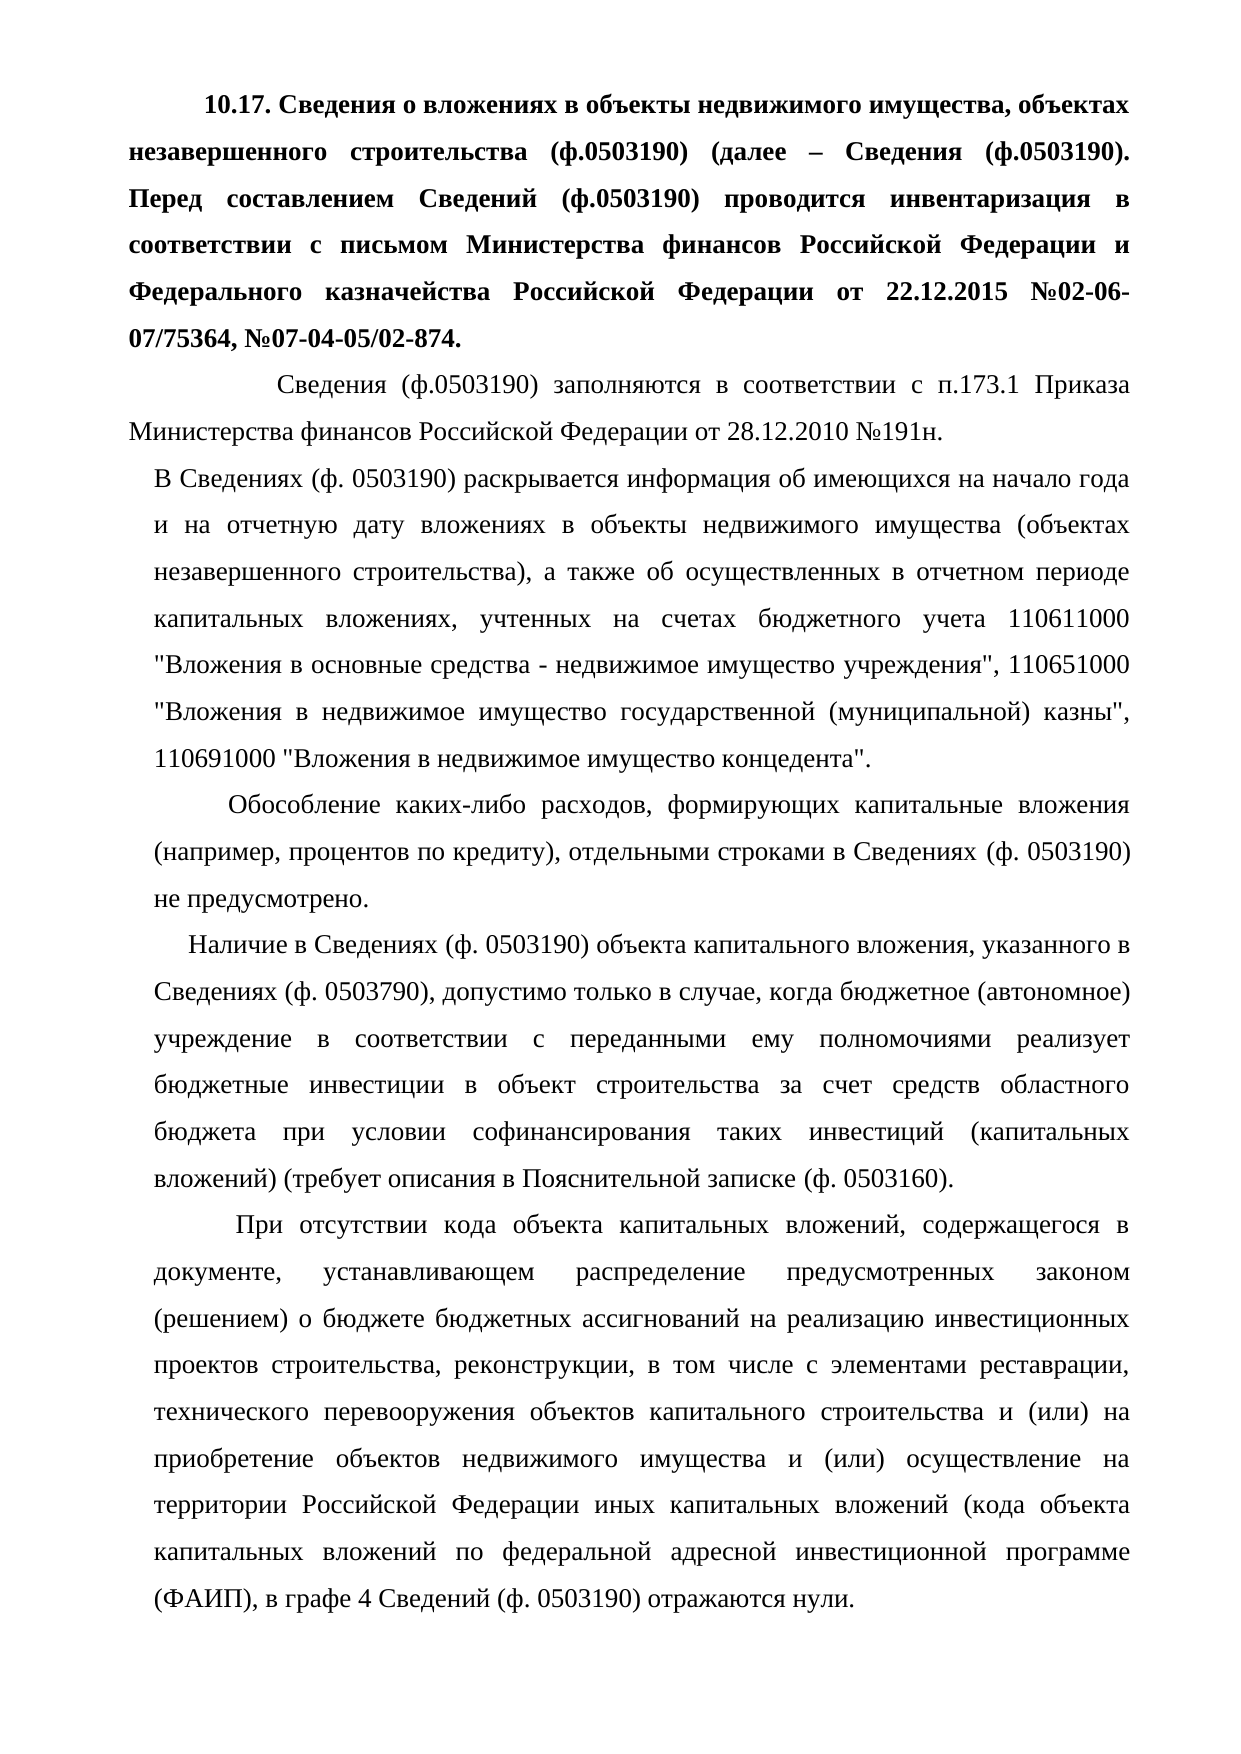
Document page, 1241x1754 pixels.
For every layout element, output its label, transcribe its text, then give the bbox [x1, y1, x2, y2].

text 10.17. Сведения о вложениях в объекты недвижимого имущества, объектах незавершенного строительства (ф.0503190) (далее – Сведения (ф.0503190). Перед составлением Сведений (ф.0503190) проводится инвентаризация в соответствии с письмом Министерства финансов Российской Федерации и Федерального казначейства Российской Федерации от 22.12.2015 №02-06-07/75364, №07-04-05/02-874. [128, 89, 1131, 353]
text В Сведениях (ф. 0503190) раскрывается информация об имеющихся на начало года и на отчетную дату вложениях в объекты недвижимого имущества (объектах незавершенного строительства), а также об осуществленных в отчетном периоде капитальных вложениях, учтенных на счетах бюджетного учета 110611000 "Вложения в основные средства - недвижимое имущество учреждения", 110651000 "Вложения в недвижимое имущество государственной (муниципальной) казны", 110691000 "Вложения в недвижимое имущество концедента". [154, 462, 1131, 773]
text Сведения (ф.0503190) заполняются в соответствии с п.173.1 Приказа Министерства финансов Российской Федерации от 28.12.2010 №191н. [128, 369, 1131, 446]
text Наличие в Сведениях (ф. 0503190) объекта капитального вложения, указанного в Сведениях (ф. 0503790), допустимо только в случае, когда бюджетное (автономное) учреждение в соответствии с переданными ему полномочиями реализует бюджетные инвестиции в объект строительства за счет средств областного бюджета при условии софинансирования таких инвестиций (капитальных вложений) (требует описания в Пояснительной записке (ф. 0503160). [154, 929, 1131, 1193]
text При отсутствии кода объекта капитальных вложений, содержащегося в документе, устанавливающем распределение предусмотренных законом (решением) о бюджете бюджетных ассигнований на реализацию инвестиционных проектов строительства, реконструкции, в том числе с элементами реставрации, технического перевооружения объектов капитального строительства и (или) на приобретение объектов недвижимого имущества и (или) осуществление на территории Российской Федерации иных капитальных вложений (кода объекта капитальных вложений по федеральной адресной инвестиционной программе (ФАИП), в графе 4 Сведений (ф. 0503190) отражаются нули. [154, 1209, 1131, 1613]
text Обособление каких-либо расходов, формирующих капитальные вложения (например, процентов по кредиту), отдельными строками в Сведениях (ф. 0503190) не предусмотрено. [154, 789, 1131, 913]
